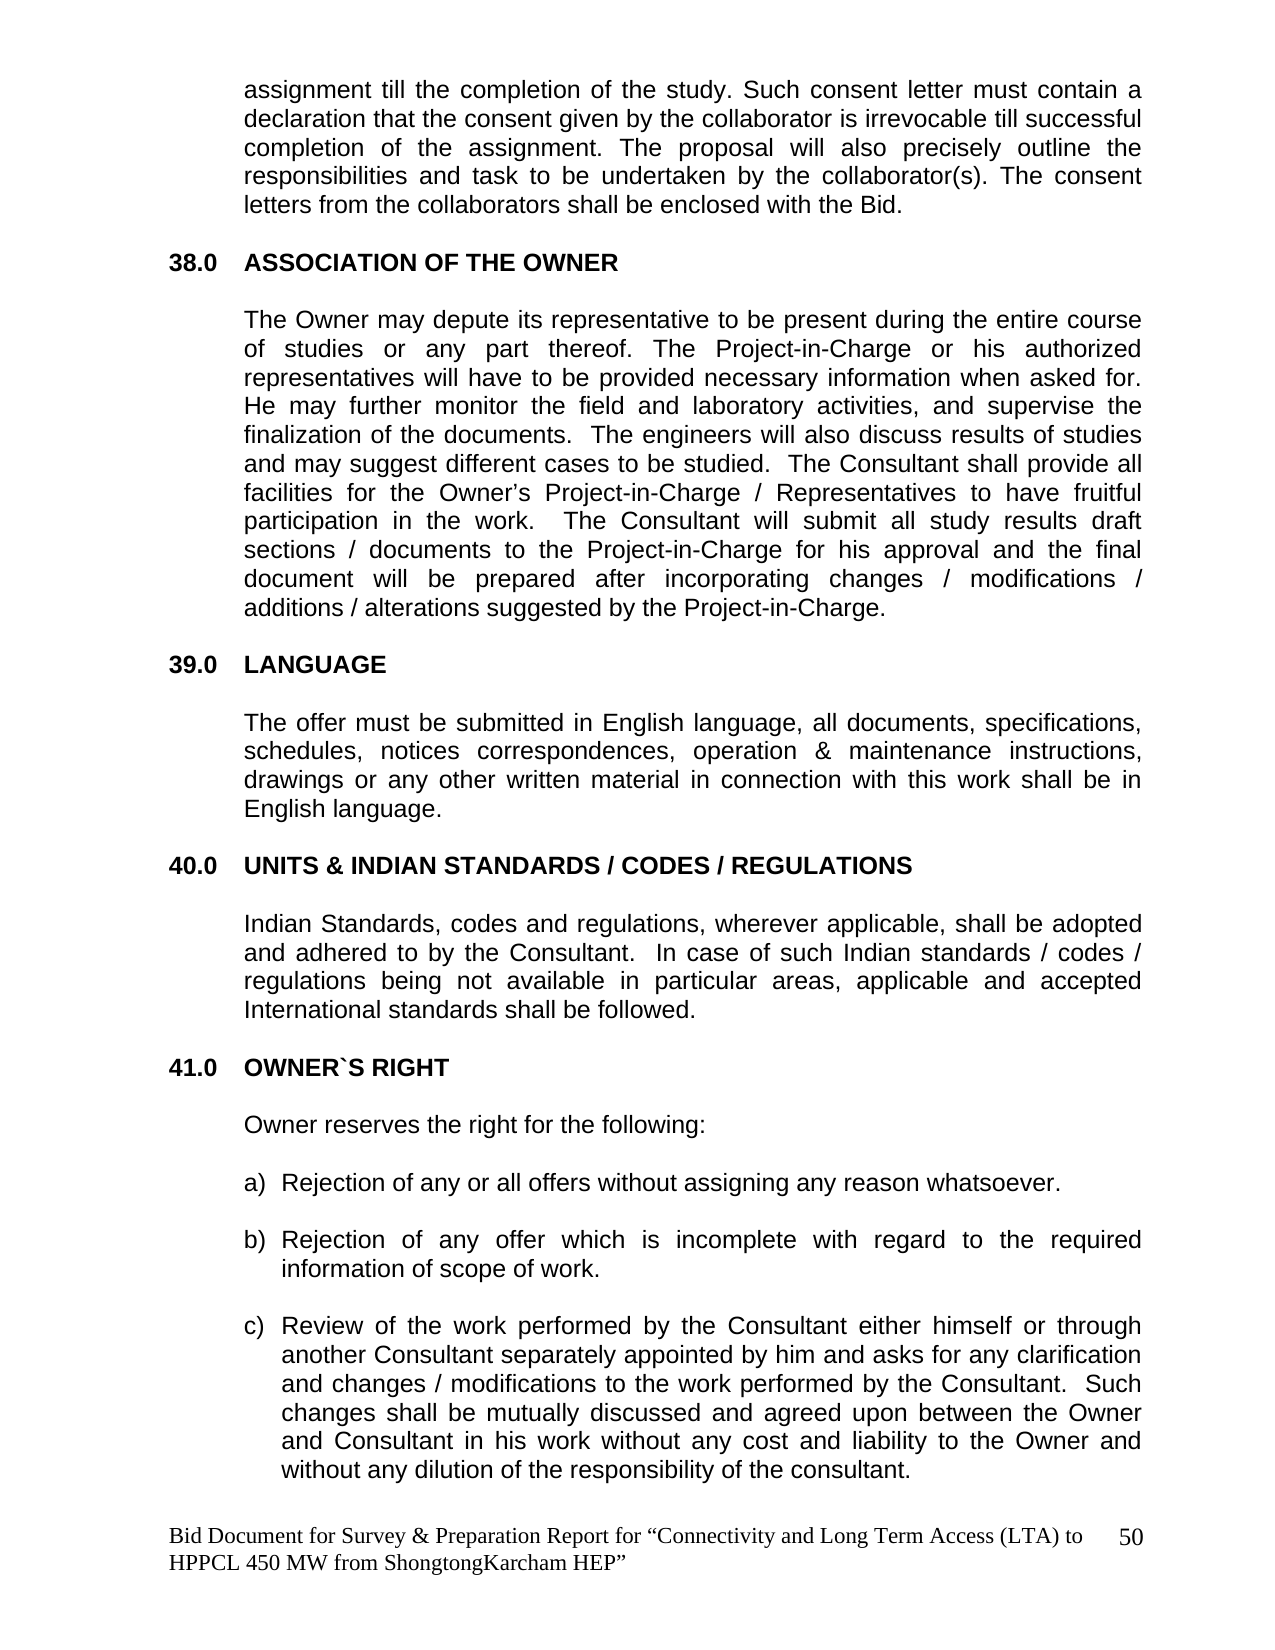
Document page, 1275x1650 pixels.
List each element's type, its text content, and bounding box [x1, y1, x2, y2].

text Indian Standards, codes and regulations, wherever applicable, shall be adopted and adhered to by the Consultant. In case of such Indian standards / codes / regulations being not available in particular areas, applicable and accepted International standards shall be followed. [244, 909, 1144, 1024]
list UNITS & INDIAN STANDARDS / CODES / REGULATIONS [169, 851, 1144, 880]
list Rejection of any or all offers without assigning any reason whatsoever. [244, 1167, 1144, 1196]
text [244, 75, 1144, 219]
list OWNER`S RIGHT [169, 1052, 1144, 1081]
text The Owner may depute its representative to be present during the entire course of studies or any part thereof. The Project-in-Charge or his authorized representatives will have to be provided necessary information when asked for. He may further monitor the field and laboratory activities, and supervise the finalization of the documents. The engineers will also discuss results of studies and may suggest different cases to be studied. The Consultant shall provide all facilities for the Owner’s Project-in-Charge / Representatives to have fruitful participation in the work. The Consultant will submit all study results draft sections / documents to the Project-in-Charge for his approval and the final document will be prepared after incorporating changes / modifications / additions / alterations suggested by the Project-in-Charge. [244, 305, 1144, 621]
list Review of the work performed by the Consultant either himself or through another Consultant separately appointed by him and asks for any clarification and changes / modifications to the work performed by the Consultant. Such changes shall be mutually discussed and agreed upon between the Owner and Consultant in his work without any cost and liability to the Owner and without any dilution of the responsibility of the consultant. [244, 1311, 1144, 1484]
list ASSOCIATION OF THE OWNER [169, 247, 1144, 276]
text Owner reserves the right for the following: [244, 1110, 1144, 1139]
list LANGUAGE [169, 650, 1144, 679]
text The offer must be submitted in English language, all documents, specifications, schedules, notices correspondences, operation & maintenance instructions, drawings or any other written material in connection with this work shall be in English language. [244, 707, 1144, 822]
list Rejection of any offer which is incomplete with regard to the required information of scope of work. [244, 1225, 1144, 1282]
